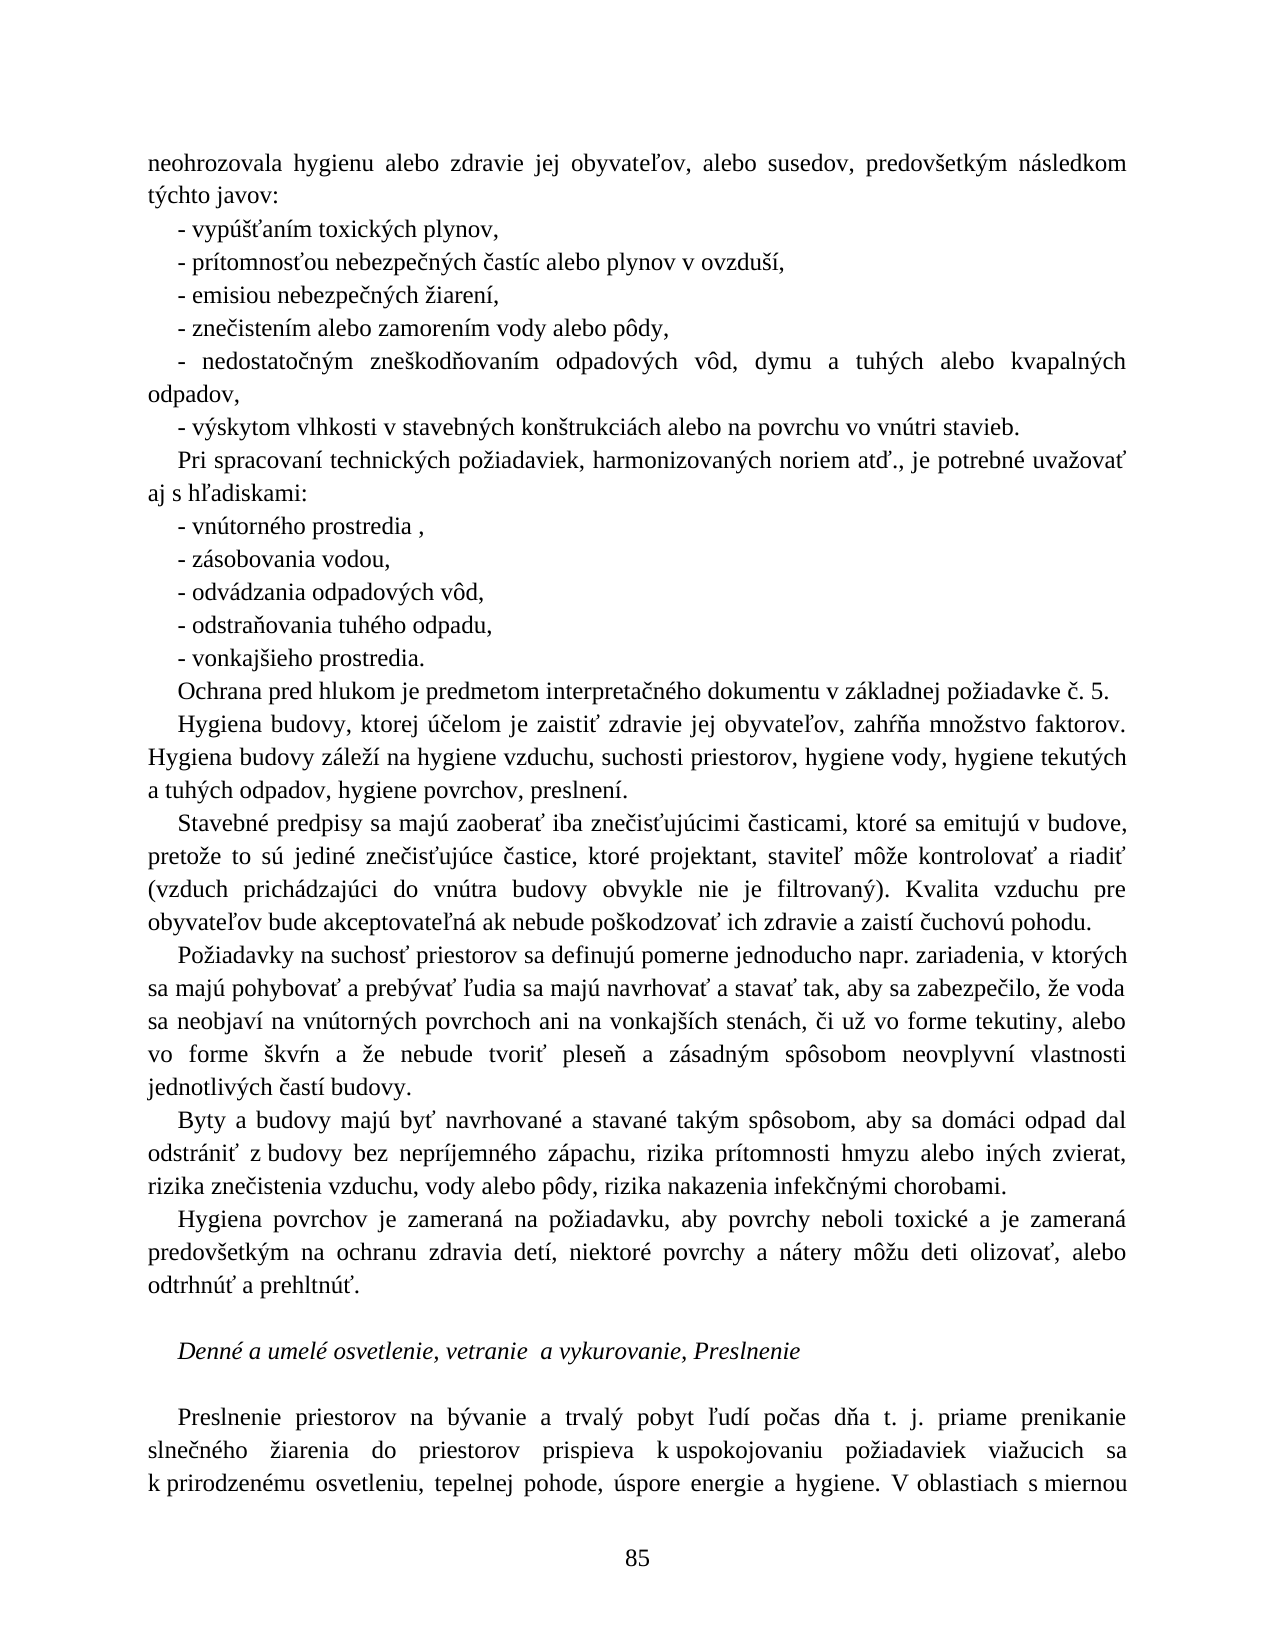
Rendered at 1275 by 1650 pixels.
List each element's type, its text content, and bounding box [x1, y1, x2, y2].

text - emisiou nebezpečných žiarení, [148, 280, 1127, 308]
text - nedostatočným zneškodňovaním odpadových vôd, dymu a tuhých alebo kvapalných odpadov, [148, 346, 1127, 407]
text Hygiena povrchov je zameraná na požiadavku, aby povrchy neboli toxické a je zameraná predovšetkým na ochranu zdravia detí, niektoré povrchy a nátery môžu deti olizovať, alebo odtrhnúť a prehltnúť. [148, 1204, 1127, 1299]
text - výskytom vlhkosti v stavebných konštrukciách alebo na povrchu vo vnútri stavieb. [148, 412, 1127, 441]
text - vypúšťaním toxických plynov, [148, 214, 1127, 242]
text - vonkajšieho prostredia. [148, 643, 1127, 672]
text Stavebné predpisy sa majú zaoberať iba znečisťujúcimi časticami, ktoré sa emitujú v budove, pretože to sú jediné znečisťujúce častice, ktoré projektant, staviteľ môže kontrolovať a riadiť (vzduch prichádzajúci do vnútra budovy obvykle nie je filtrovaný). Kvalita vzduchu pre obyvateľov bude akceptovateľná ak nebude poškodzovať ich zdravie a zaistí čuchovú pohodu. [148, 808, 1127, 936]
text Denné a umelé osvetlenie, vetranie a vykurovanie, Preslnenie [148, 1336, 1127, 1365]
text - prítomnosťou nebezpečných častíc alebo plynov v ovzduší, [148, 247, 1127, 275]
text Požiadavky na suchosť priestorov sa definujú pomerne jednoducho napr. zariadenia, v ktorých sa majú pohybovať a prebývať ľudia sa majú navrhovať a stavať tak, aby sa zabezpečilo, že voda sa neobjaví na vnútorných povrchoch ani na vonkajších stenách, či už vo forme tekutiny, alebo vo forme škvŕn a že nebude tvoriť pleseň a zásadným spôsobom neovplyvní vlastnosti jednotlivých častí budovy. [148, 940, 1127, 1101]
text Byty a budovy majú byť navrhované a stavané takým spôsobom, aby sa domáci odpad dal odstrániť z budovy bez nepríjemného zápachu, rizika prítomnosti hmyzu alebo iných zvierat, rizika znečistenia vzduchu, vody alebo pôdy, rizika nakazenia infekčnými chorobami. [148, 1105, 1127, 1200]
text - znečistením alebo zamorením vody alebo pôdy, [148, 313, 1127, 341]
text Pri spracovaní technických požiadaviek, harmonizovaných noriem atď., je potrebné uvažovať aj s hľadiskami: [148, 445, 1127, 507]
text Hygiena budovy, ktorej účelom je zaistiť zdravie jej obyvateľov, zahŕňa množstvo faktorov. Hygiena budovy záleží na hygiene vzduchu, suchosti priestorov, hygiene vody, hygiene tekutých a tuhých odpadov, hygiene povrchov, preslnení. [148, 709, 1127, 804]
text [148, 1402, 1127, 1497]
text - odvádzania odpadových vôd, [148, 577, 1127, 606]
text - vnútorného prostredia , [148, 511, 1127, 539]
text Ochrana pred hlukom je predmetom interpretačného dokumentu v základnej požiadavke č. 5. [148, 676, 1127, 705]
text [148, 148, 1127, 209]
text - odstraňovania tuhého odpadu, [148, 610, 1127, 639]
text - zásobovania vodou, [148, 544, 1127, 573]
